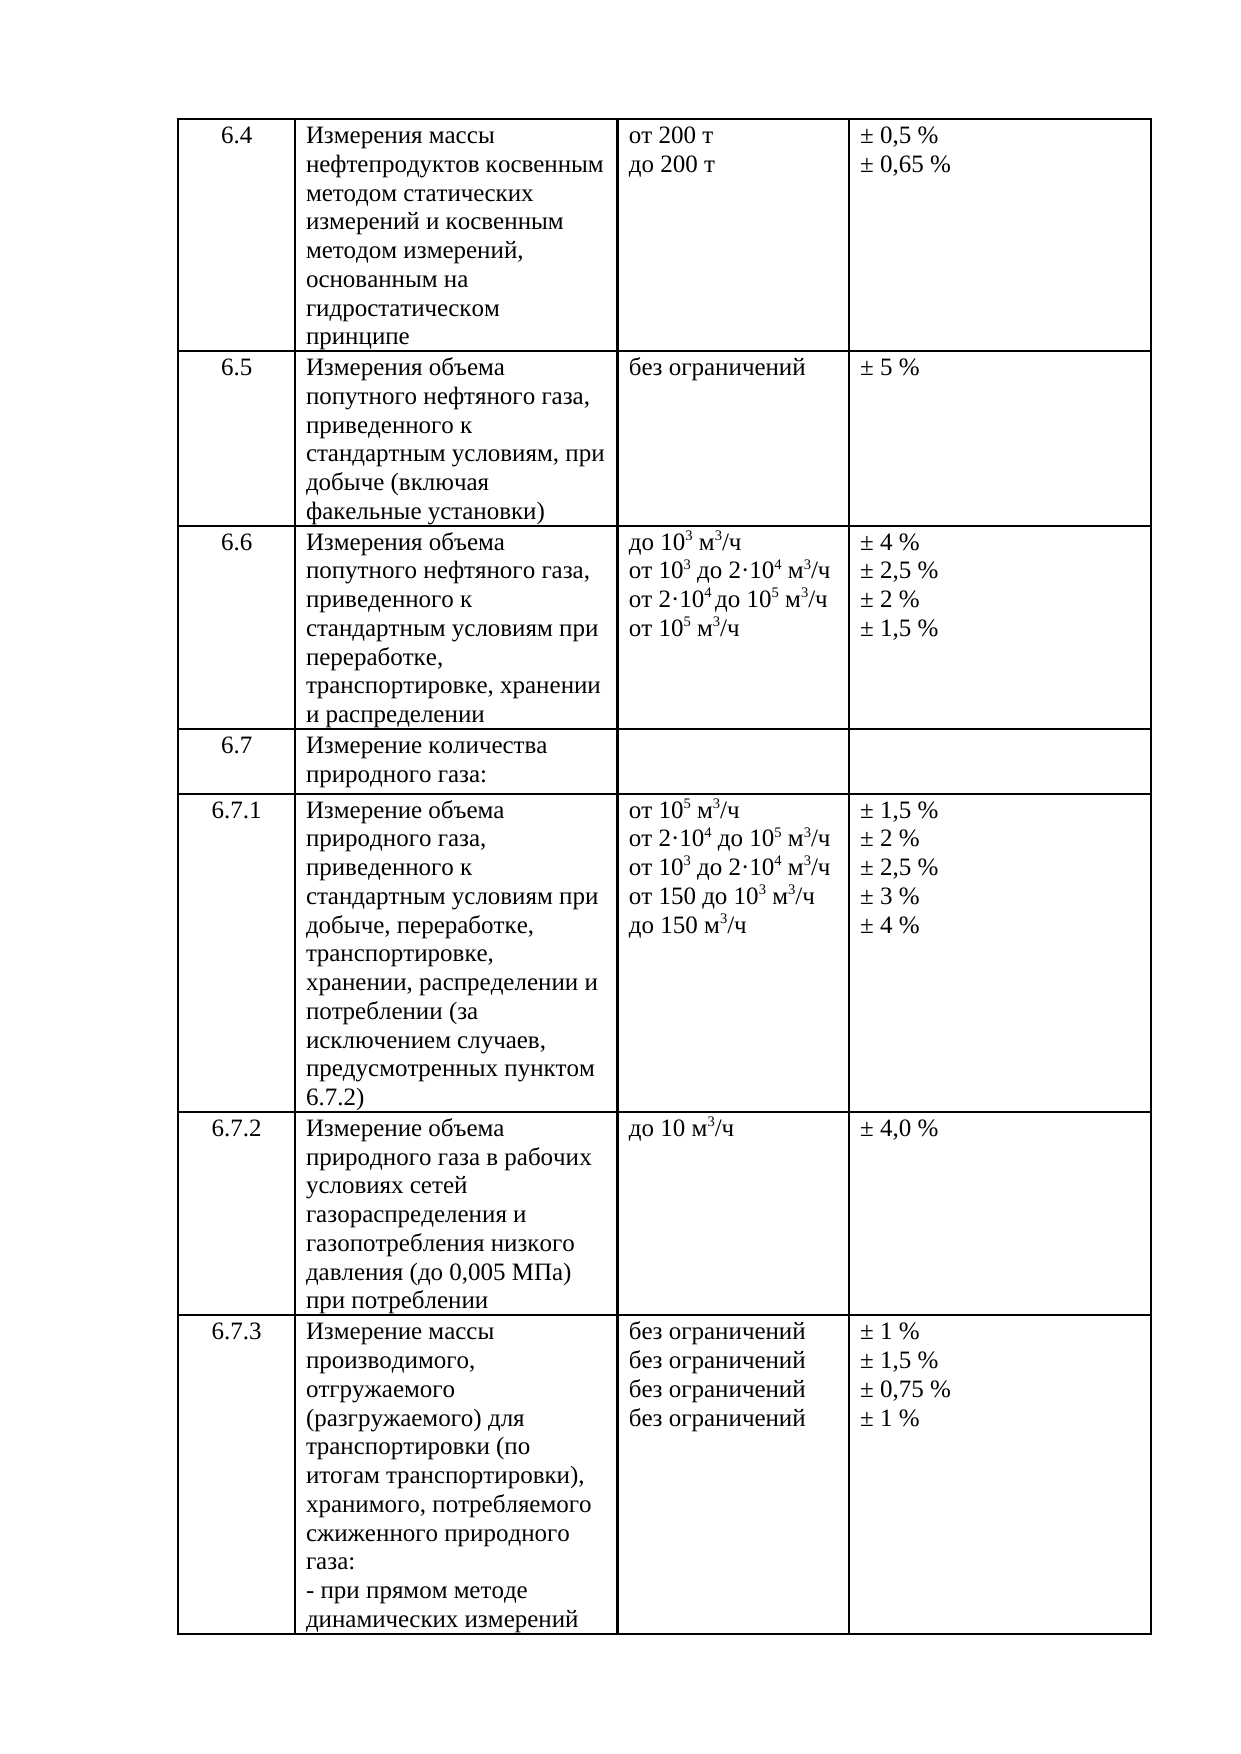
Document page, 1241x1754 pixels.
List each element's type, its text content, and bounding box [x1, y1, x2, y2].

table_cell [296, 1316, 616, 1633]
table_cell Измерение объема природного газа, приведенного к стандартным условиям при добыче, переработке, транспортировке, хранении, распределении и потреблении (за исключением случаев, предусмотренных пунктом 6.7.2) [296, 795, 616, 1111]
table_cell 6.7.3 [179, 1316, 294, 1633]
table_cell Измерения объема попутного нефтяного газа, приведенного к стандартным условиям, при добыче (включая факельные установки) [296, 352, 616, 525]
table_cell [619, 730, 848, 793]
table_cell Измерение объема природного газа в рабочих условиях сетей газораспределения и газопотребления низкого давления (до 0,005 МПа) при потреблении [296, 1113, 616, 1314]
table_cell от 200 т до 200 т [619, 120, 848, 350]
table_cell 6.7.1 [179, 795, 294, 1111]
table_cell 6.4 [179, 120, 294, 350]
table_cell без ограничений [619, 352, 848, 525]
table_cell ± 4 % ± 2,5 % ± 2 % ± 1,5 % [850, 527, 1150, 728]
table_cell Измерения массы нефтепродуктов косвенным методом статических измерений и косвенным методом измерений, основанным на гидростатическом принципе [296, 120, 616, 350]
table_cell до 103 м3/ч от 103 до 2·104 м3/ч от 2·104 до 105 м3/ч от 105 м3/ч [619, 527, 848, 728]
table_cell 6.6 [179, 527, 294, 728]
table_cell от 105 м3/ч от 2·104 до 105 м3/ч от 103 до 2·104 м3/ч от 150 до 103 м3/ч до 150 м3/ч [619, 795, 848, 1111]
table_cell ± 4,0 % [850, 1113, 1150, 1314]
table_cell Измерения объема попутного нефтяного газа, приведенного к стандартным условиям при переработке, транспортировке, хранении и распределении [296, 527, 616, 728]
table_cell 6.7.2 [179, 1113, 294, 1314]
table_cell [850, 730, 1150, 793]
table_cell ± 5 % [850, 352, 1150, 525]
table_cell до 10 м3/ч [619, 1113, 848, 1314]
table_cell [619, 1316, 848, 1633]
table_cell ± 1,5 % ± 2 % ± 2,5 % ± 3 % ± 4 % [850, 795, 1150, 1111]
table_cell ± 0,5 % ± 0,65 % [850, 120, 1150, 350]
table_cell Измерение количества природного газа: [296, 730, 616, 793]
table_cell 6.5 [179, 352, 294, 525]
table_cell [850, 1316, 1150, 1633]
table_cell 6.7 [179, 730, 294, 793]
